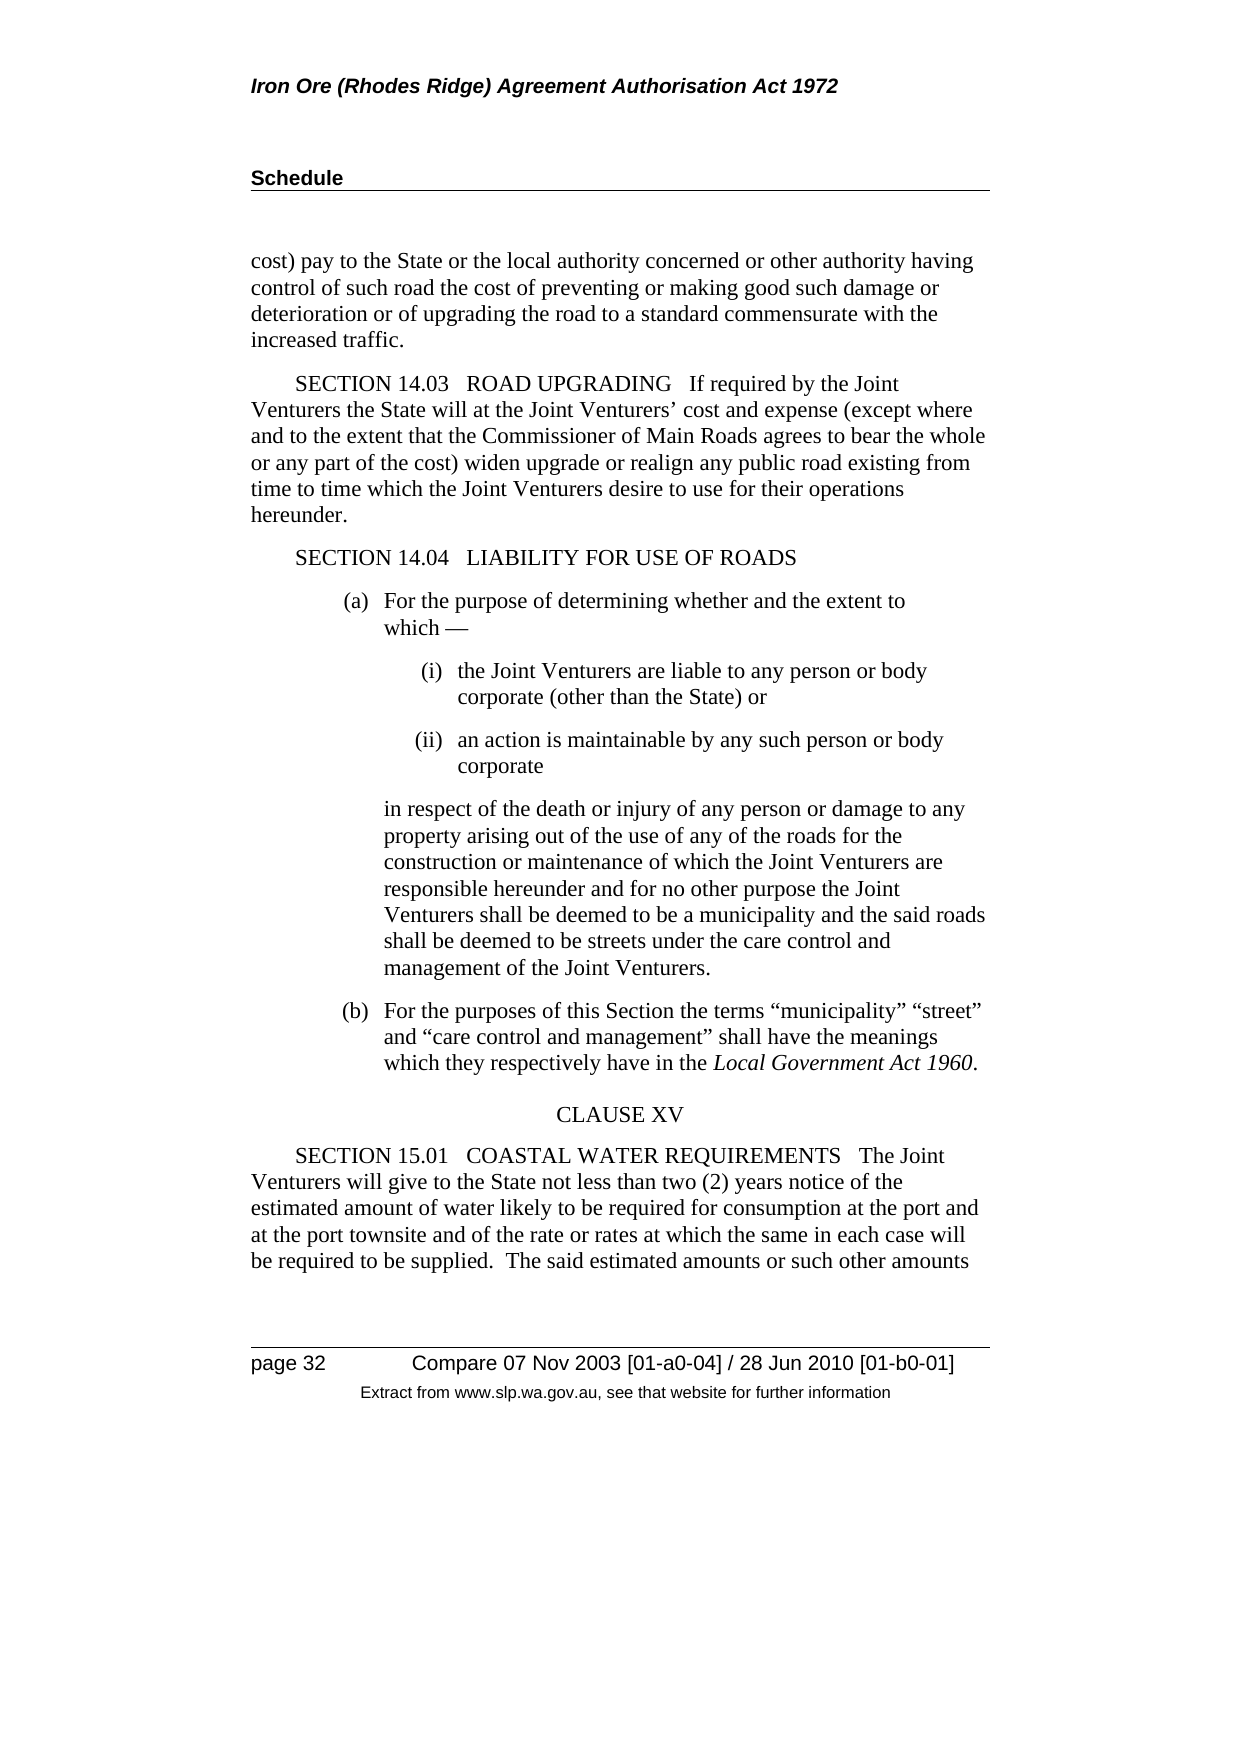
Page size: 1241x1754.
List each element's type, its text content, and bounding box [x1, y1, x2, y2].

text SECTION 14.04 LIABILITY FOR USE OF ROADS [251, 544, 990, 571]
text (ii) an action is maintainable by any such person or body corporate [251, 726, 990, 779]
subtitle CLAUSE XV [251, 1101, 990, 1127]
text (b) For the purposes of this Section the terms “municipality” “street” and “care control and management” shall have the meanings which they respectively have in the Local Government Act 1960. [251, 997, 990, 1076]
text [251, 247, 990, 353]
text (i) the Joint Venturers are liable to any person or body corporate (other than the State) or [251, 657, 990, 709]
text (a) For the purpose of determining whether and the extent to which — [251, 587, 990, 640]
text in respect of the death or injury of any person or damage to any property arising out of the use of any of the roads for the construction or maintenance of which the Joint Venturers are responsible hereunder and for no other purpose the Joint Venturers shall be deemed to be a municipality and the said roads shall be deemed to be streets under the care control and management of the Joint Venturers. [251, 796, 990, 980]
text SECTION 14.03 ROAD UPGRADING If required by the Joint Venturers the State will at the Joint Venturers’ cost and expense (except where and to the extent that the Commissioner of Main Roads agrees to bear the whole or any part of the cost) widen upgrade or realign any public road existing from time to time which the Joint Venturers desire to use for their operations hereunder. [251, 369, 990, 528]
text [251, 1142, 990, 1273]
